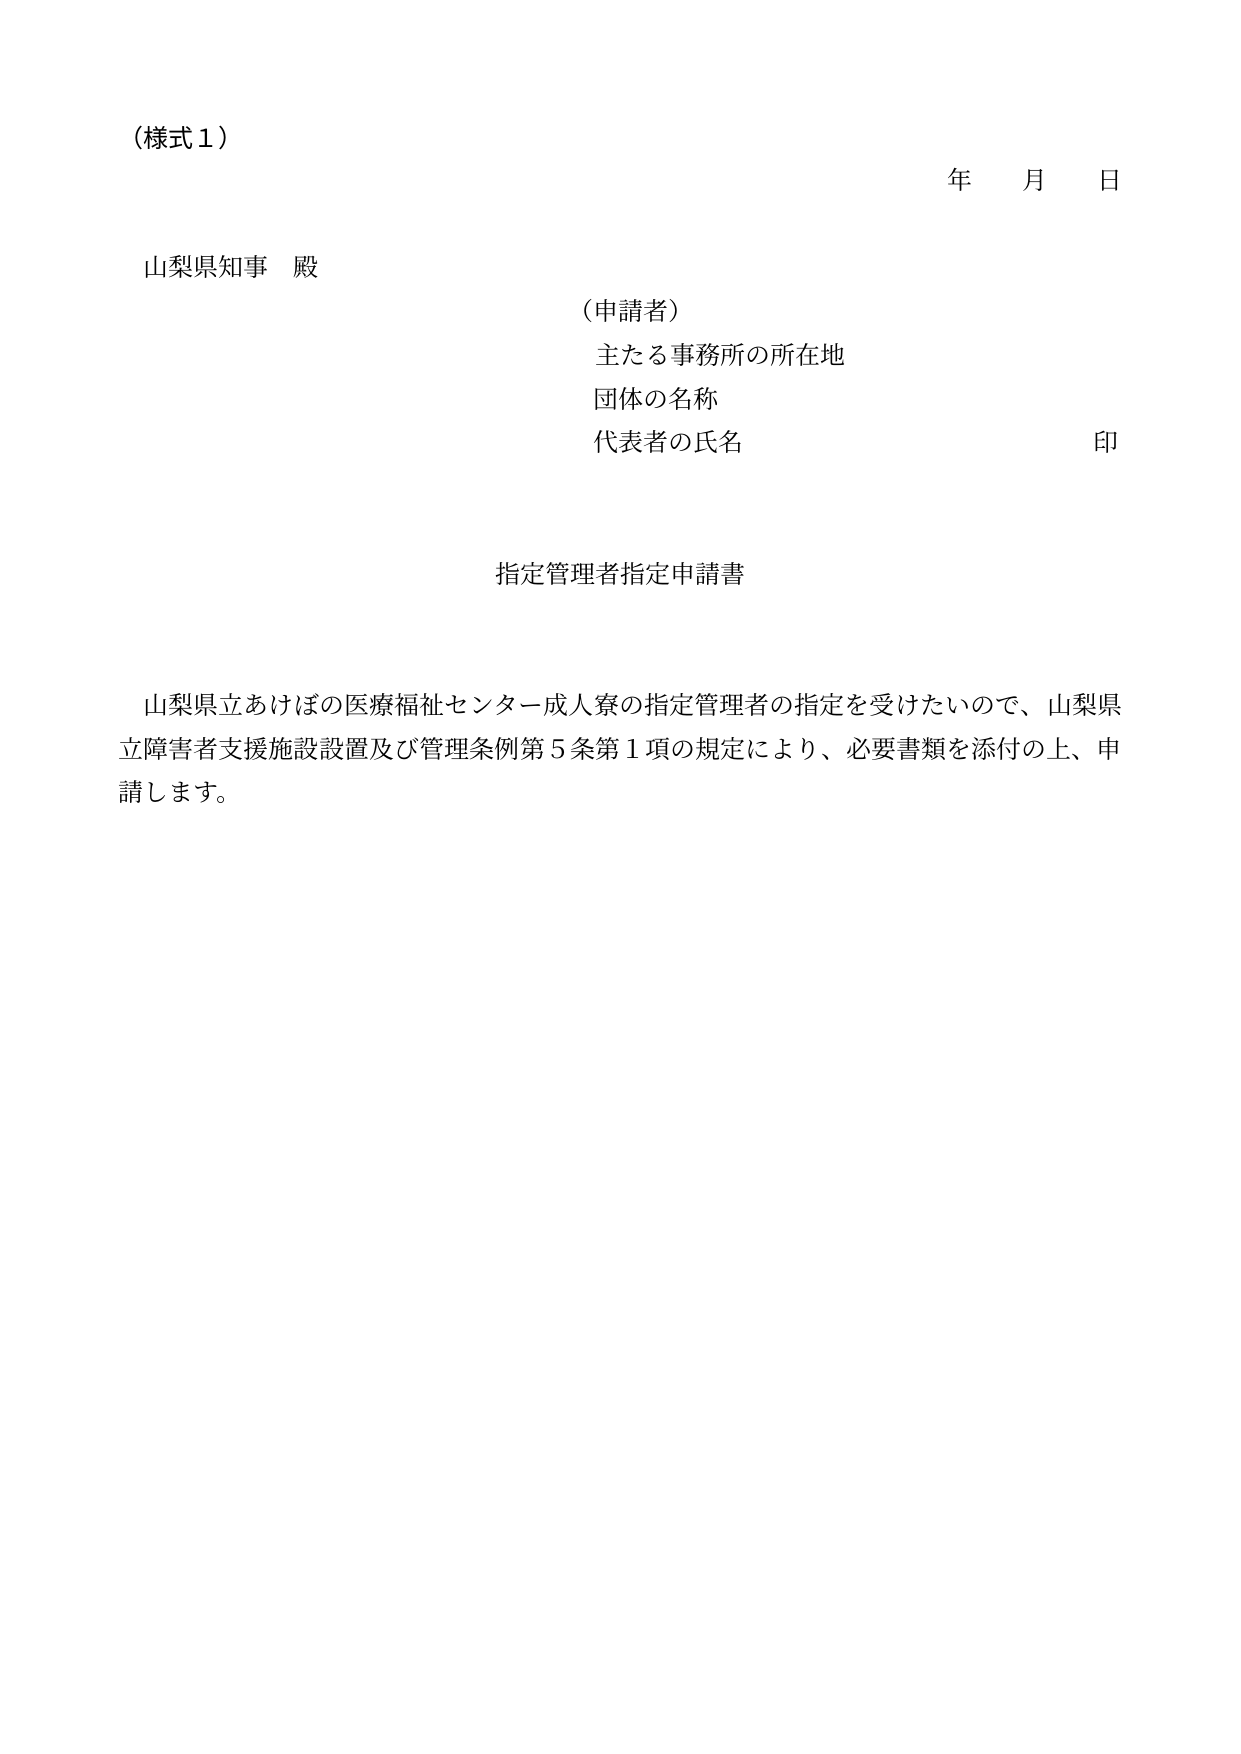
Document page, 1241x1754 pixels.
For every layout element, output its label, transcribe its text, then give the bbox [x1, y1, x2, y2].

text 指定管理者指定申請書 [118, 548, 1122, 592]
text 主たる事務所の所在地 [118, 329, 1122, 373]
text （様式１） [118, 118, 1122, 154]
text 山梨県立あけぼの医療福祉センター成人寮の指定管理者の指定を受けたいので、山梨県立障害者支援施設設置及び管理条例第５条第１項の規定により、必要書類を添付の上、申請します。 [118, 679, 1122, 811]
text 団体の名称 [118, 373, 1122, 417]
text 代表者の氏名 印 [118, 417, 1122, 461]
text 山梨県知事 殿 [118, 242, 1122, 286]
text （申請者） [118, 286, 1122, 329]
text 年 月 日 [118, 154, 1122, 198]
